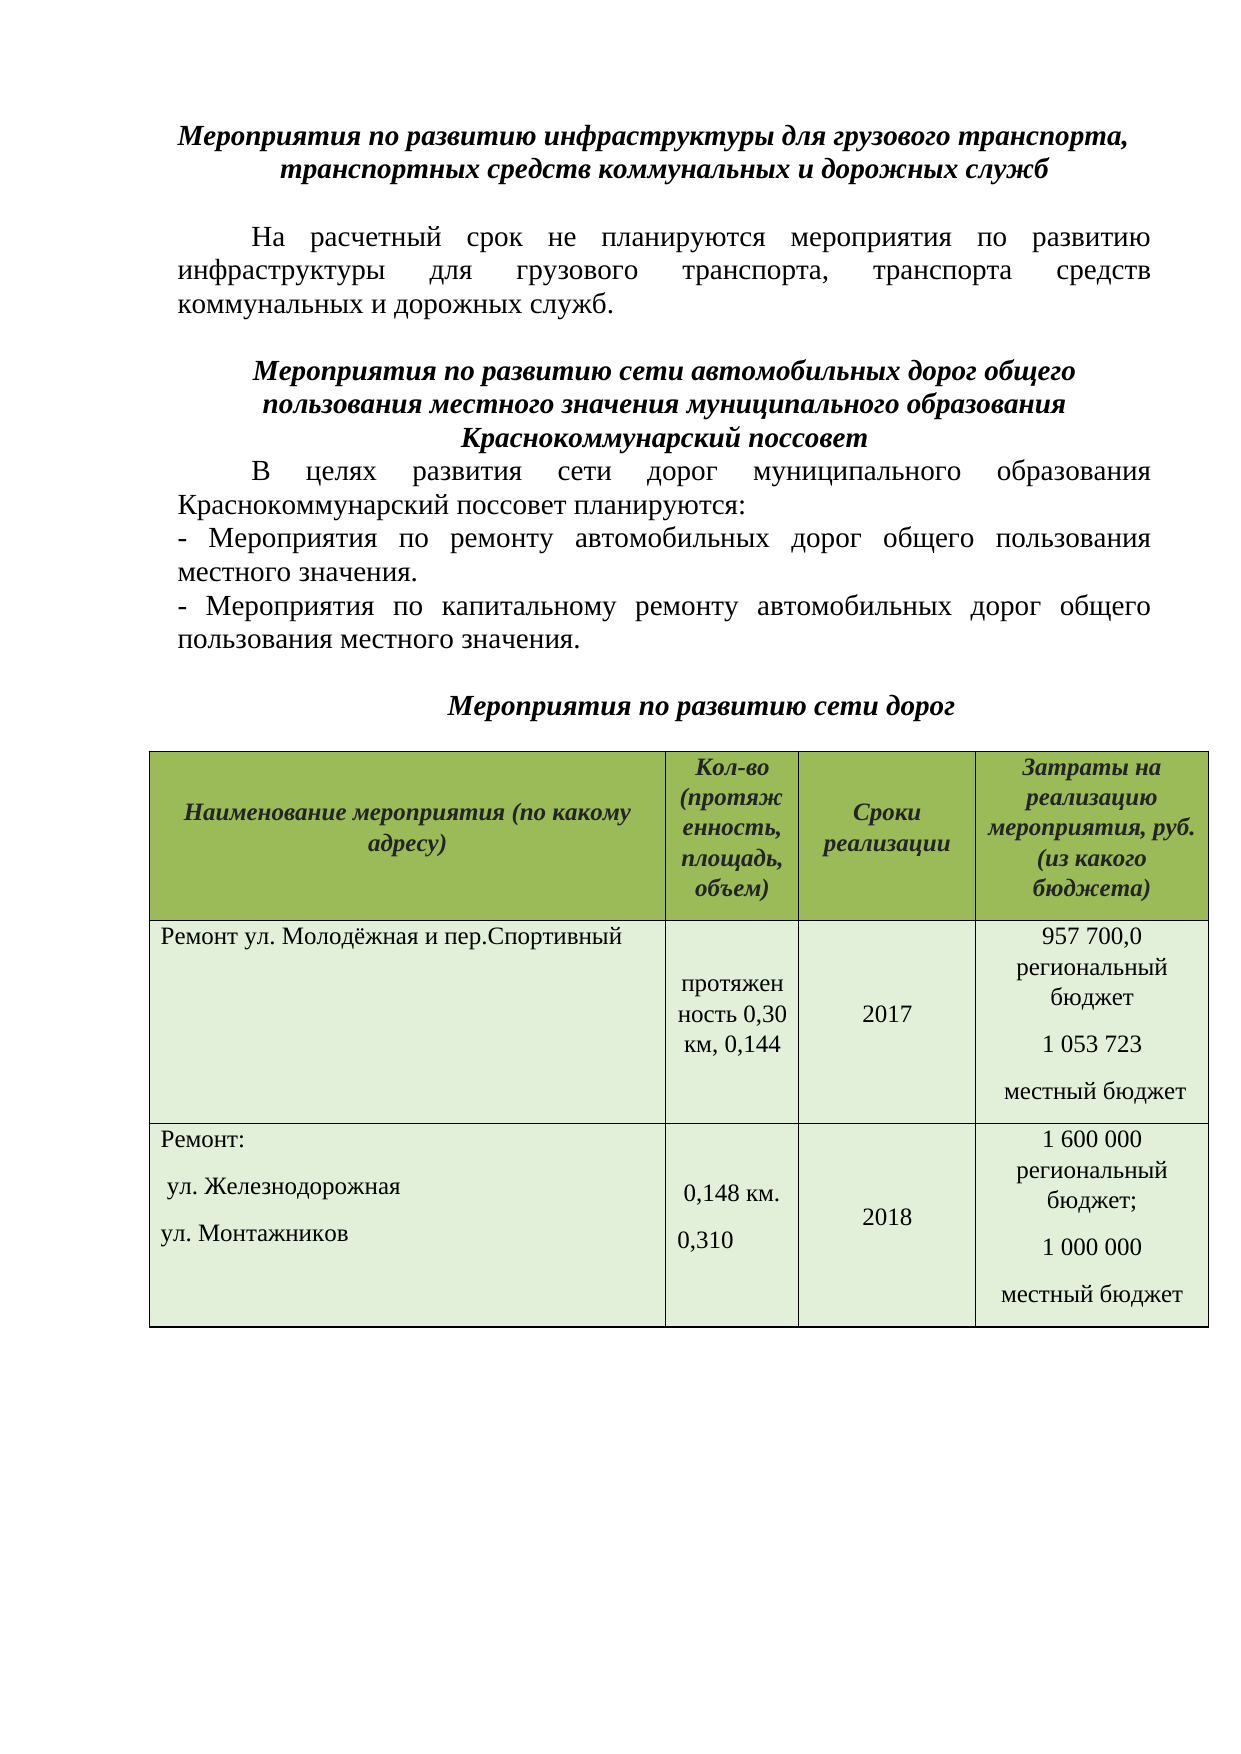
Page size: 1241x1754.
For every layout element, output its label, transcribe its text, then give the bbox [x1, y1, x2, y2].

text Мероприятия по развитию инфраструктуры для грузового транспорта, [177, 118, 1152, 152]
table_cell 2017 [799, 921, 975, 1123]
text В целях развития сети дорог муниципального образования Краснокоммунарский поссовет планируются: [177, 453, 1152, 521]
text Мероприятия по развитию сети автомобильных дорог общего [177, 353, 1152, 386]
table_cell Ремонт: ул. Железнодорожная ул. Монтажников [150, 1124, 665, 1326]
table_header Затраты на реализацию мероприятия, руб. (из какого бюджета) [976, 752, 1208, 920]
text пользования местного значения муниципального образования Краснокоммунарский поссовет [177, 386, 1152, 453]
table_header Наименование мероприятия (по какому адресу) [150, 752, 665, 920]
table_cell 957 700,0 региональный бюджет 1 053 723 местный бюджет [976, 921, 1208, 1123]
text - Мероприятия по капитальному ремонту автомобильных дорог общего пользования местного значения. [177, 588, 1152, 655]
table_cell протяженность 0,30 км, 0,144 [666, 921, 798, 1123]
table_cell 0,148 км. 0,310 [666, 1124, 798, 1326]
table_cell 1 600 000 региональный бюджет; 1 000 000 местный бюджет [976, 1124, 1208, 1326]
text - Мероприятия по ремонту автомобильных дорог общего пользования местного значения. [177, 521, 1152, 588]
text Мероприятия по развитию сети дорог [177, 688, 1152, 722]
text На расчетный срок не планируются мероприятия по развитию инфраструктуры для грузового транспорта, транспорта средств коммунальных и дорожных служб. [177, 219, 1152, 319]
table_cell Ремонт ул. Молодёжная и пер.Спортивный [150, 921, 665, 1123]
table_header Сроки реализации [799, 752, 975, 920]
table_header Кол-во (протяженность, площадь, объем) [666, 752, 798, 920]
text транспортных средств коммунальных и дорожных служб [177, 152, 1152, 185]
table_cell 2018 [799, 1124, 975, 1326]
